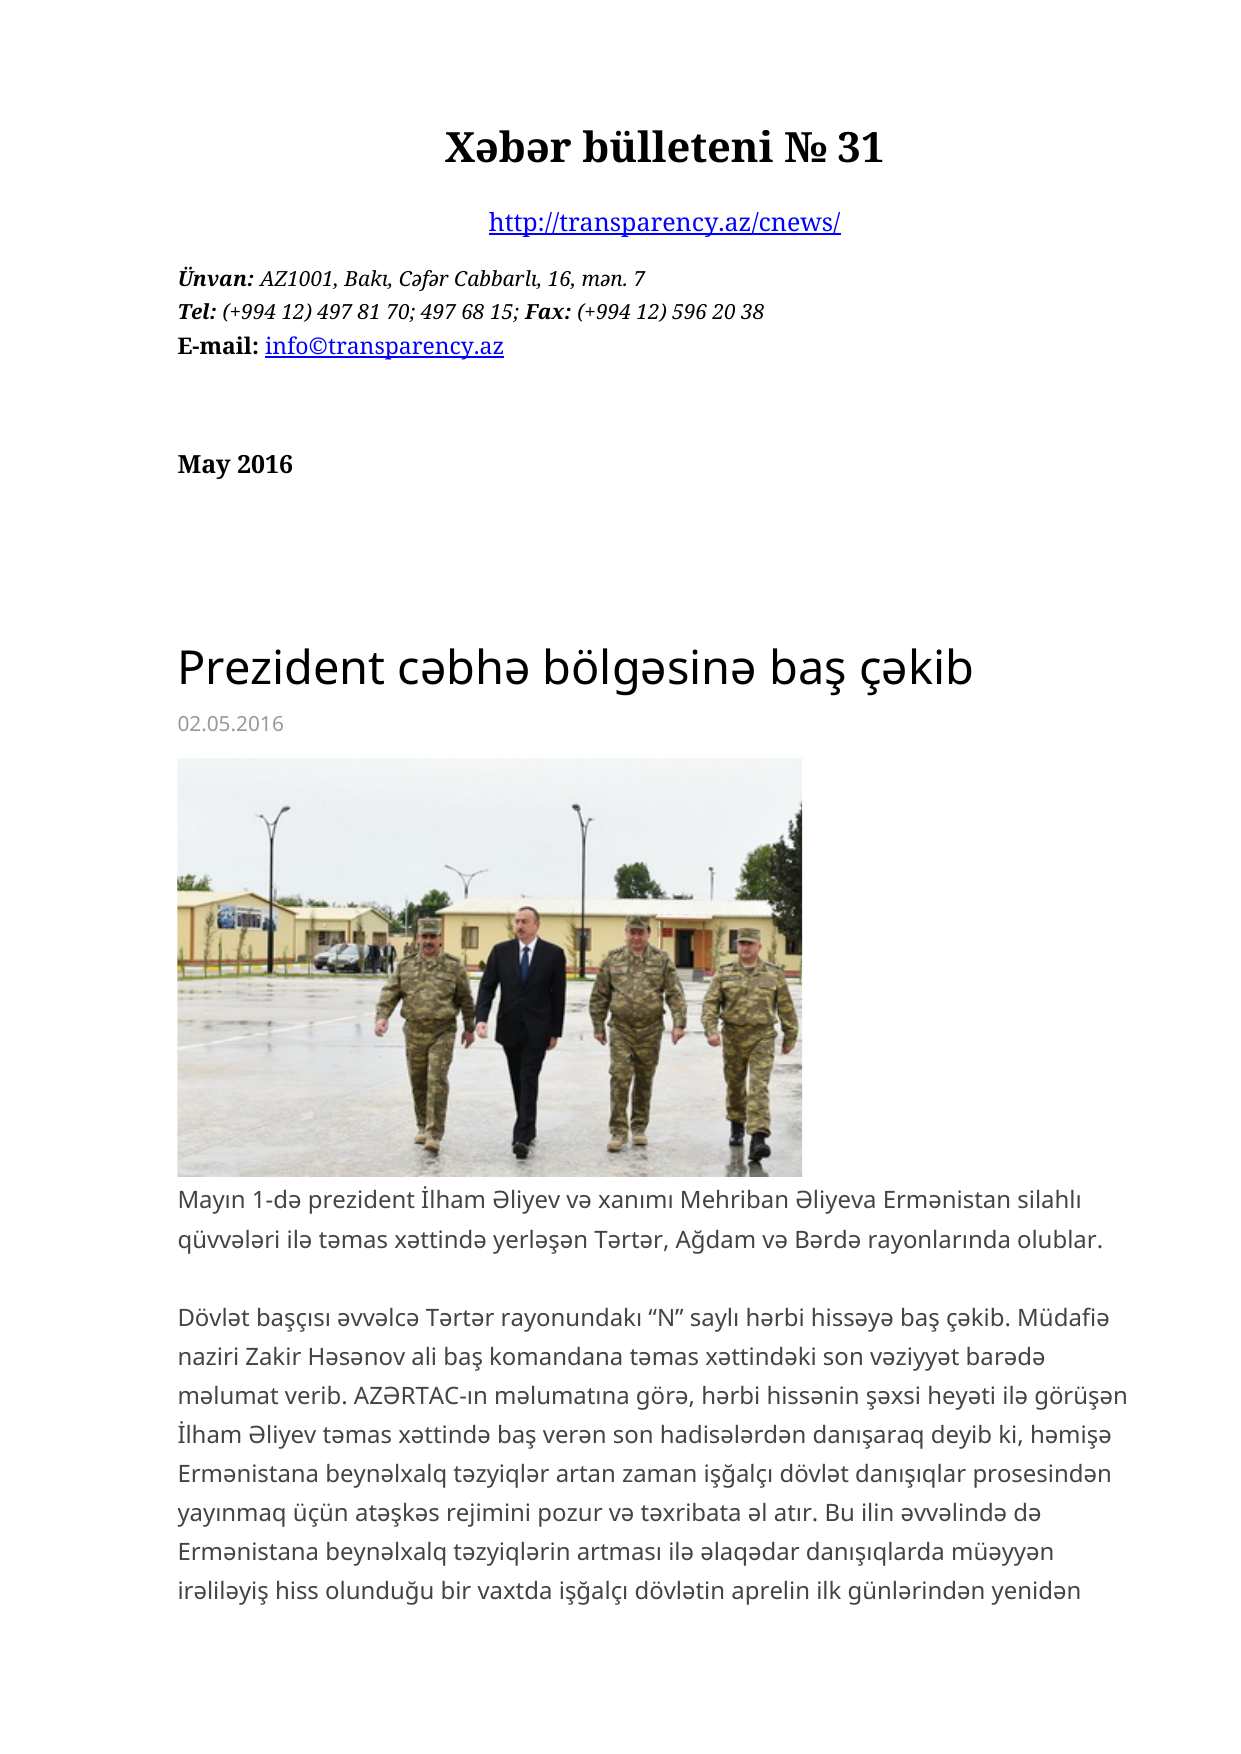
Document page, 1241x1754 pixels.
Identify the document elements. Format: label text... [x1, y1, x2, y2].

text May 2016 [177, 447, 1152, 481]
text http://transparency.az/cnews/ [177, 204, 1152, 238]
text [177, 1294, 1152, 1607]
picture [177, 758, 803, 1177]
text Xəbər bülleteni № 31 [177, 118, 1152, 175]
text Ünvan: AZ1001, Bakı, Cəfər Cabbarlı, 16, mən. 7 Tel: (+994 12) 497 81 70; 497 68 15; Fax: (+994 12) 596 20 38 E-mail: info©transparency.az [177, 264, 1152, 361]
text Prezident cəbhə bölgəsinə baş çəkib [177, 634, 1152, 698]
text 02.05.2016 [177, 698, 1152, 737]
